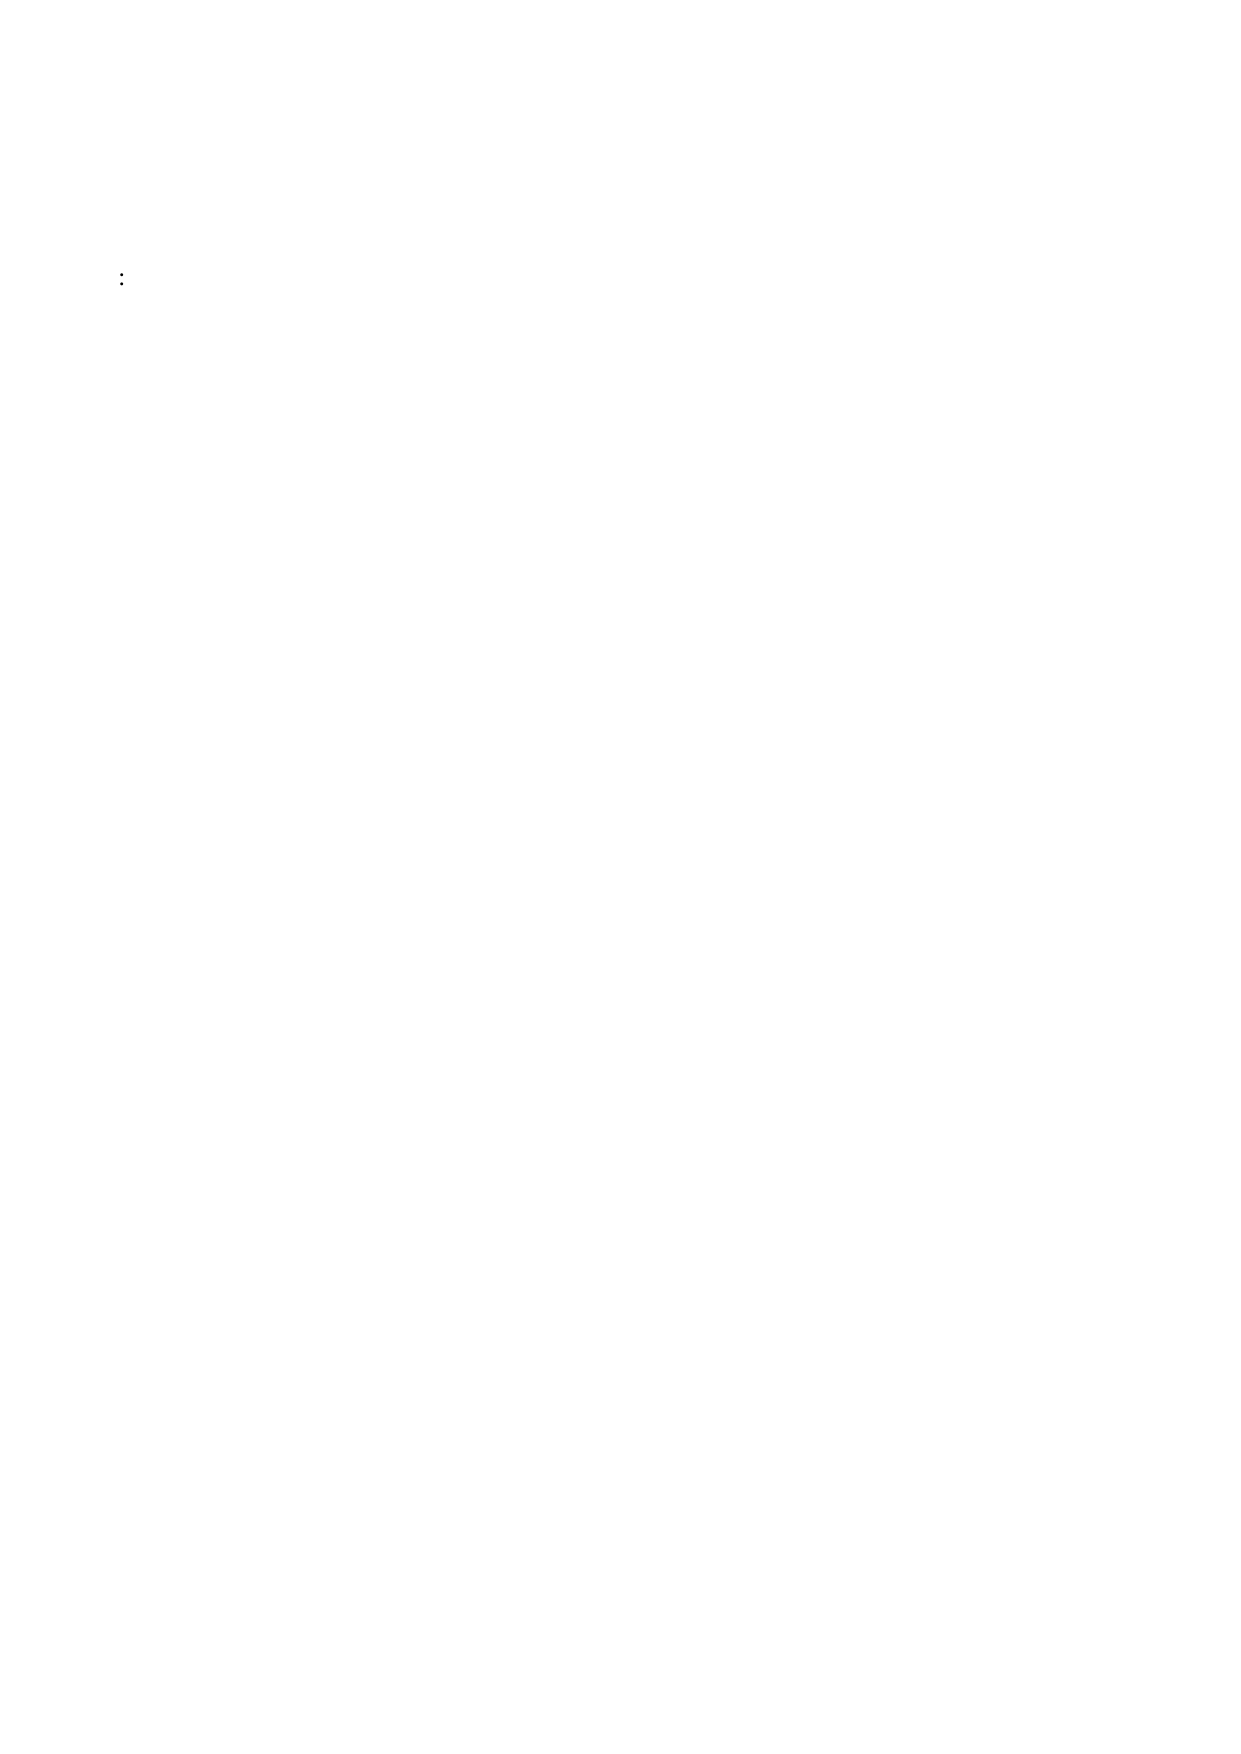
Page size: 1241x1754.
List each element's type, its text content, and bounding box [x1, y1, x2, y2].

text : [118, 262, 1122, 291]
